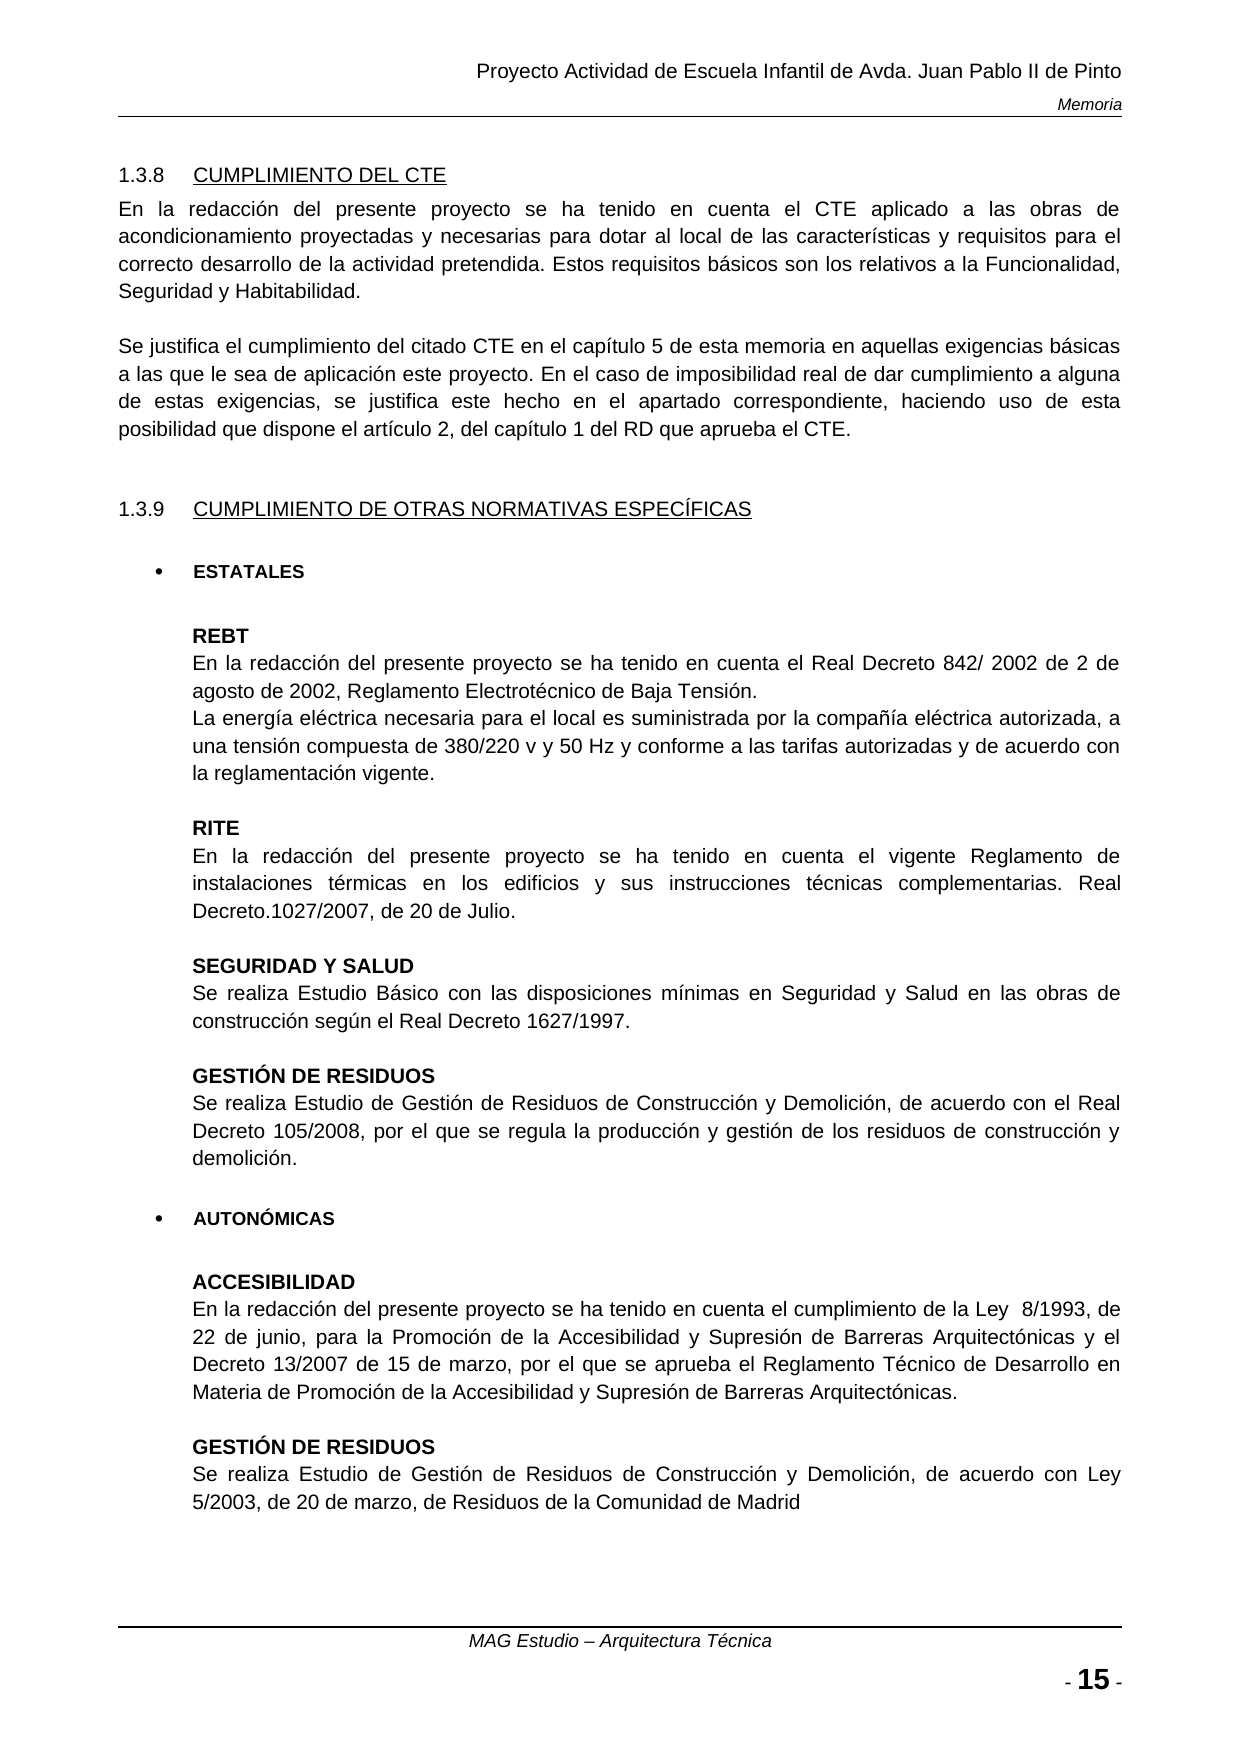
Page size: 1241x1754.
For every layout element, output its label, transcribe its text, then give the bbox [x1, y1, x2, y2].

subtitle CUMPLIMIENTO DE OTRAS NORMATIVAS ESPECÍFICAS [118, 497, 1122, 521]
text ACCESIBILIDAD [192, 1269, 1122, 1293]
text La energía eléctrica necesaria para el local es suministrada por la compañía eléctrica autorizada, a una tensión compuesta de 380/220 v y 50 Hz y conforme a las tarifas autorizadas y de acuerdo con la reglamentación vigente. [192, 706, 1122, 785]
text En la redacción del presente proyecto se ha tenido en cuenta el vigente Reglamento de instalaciones térmicas en los edificios y sus instrucciones técnicas complementarias. Real Decreto.1027/2007, de 20 de Julio. [192, 843, 1122, 922]
text En la redacción del presente proyecto se ha tenido en cuenta el Real Decreto 842/ 2002 de 2 de agosto de 2002, Reglamento Electrotécnico de Baja Tensión. [192, 651, 1122, 702]
list AUTONÓMICAS [156, 1207, 1122, 1229]
text Se realiza Estudio Básico con las disposiciones mínimas en Seguridad y Salud en las obras de construcción según el Real Decreto 1627/1997. [192, 981, 1122, 1032]
list ESTATALES [156, 561, 1122, 583]
text En la redacción del presente proyecto se ha tenido en cuenta el cumplimiento de la Ley 8/1993, de 22 de junio, para la Promoción de la Accesibilidad y Supresión de Barreras Arquitectónicas y el Decreto 13/2007 de 15 de marzo, por el que se aprueba el Reglamento Técnico de Desarrollo en Materia de Promoción de la Accesibilidad y Supresión de Barreras Arquitectónicas. [192, 1297, 1122, 1403]
text SEGURIDAD Y SALUD [192, 953, 1122, 977]
text REBT [192, 623, 1122, 647]
text Se realiza Estudio de Gestión de Residuos de Construcción y Demolición, de acuerdo con Ley 5/2003, de 20 de marzo, de Residuos de la Comunidad de Madrid [192, 1462, 1122, 1513]
subtitle CUMPLIMIENTO DEL CTE [118, 163, 1122, 187]
text En la redacción del presente proyecto se ha tenido en cuenta el CTE aplicado a las obras de acondicionamiento proyectadas y necesarias para dotar al local de las características y requisitos para el correcto desarrollo de la actividad pretendida. Estos requisitos básicos son los relativos a la Funcionalidad, Seguridad y Habitabilidad. [118, 197, 1122, 303]
text Se justifica el cumplimiento del citado CTE en el capítulo 5 de esta memoria en aquellas exigencias básicas a las que le sea de aplicación este proyecto. En el caso de imposibilidad real de dar cumplimiento a alguna de estas exigencias, se justifica este hecho en el apartado correspondiente, haciendo uso de esta posibilidad que dispone el artículo 2, del capítulo 1 del RD que aprueba el CTE. [118, 334, 1122, 441]
text Se realiza Estudio de Gestión de Residuos de Construcción y Demolición, de acuerdo con el Real Decreto 105/2008, por el que se regula la producción y gestión de los residuos de construcción y demolición. [192, 1091, 1122, 1170]
text RITE [192, 816, 1122, 840]
text GESTIÓN DE RESIDUOS [192, 1434, 1122, 1458]
text GESTIÓN DE RESIDUOS [192, 1063, 1122, 1087]
